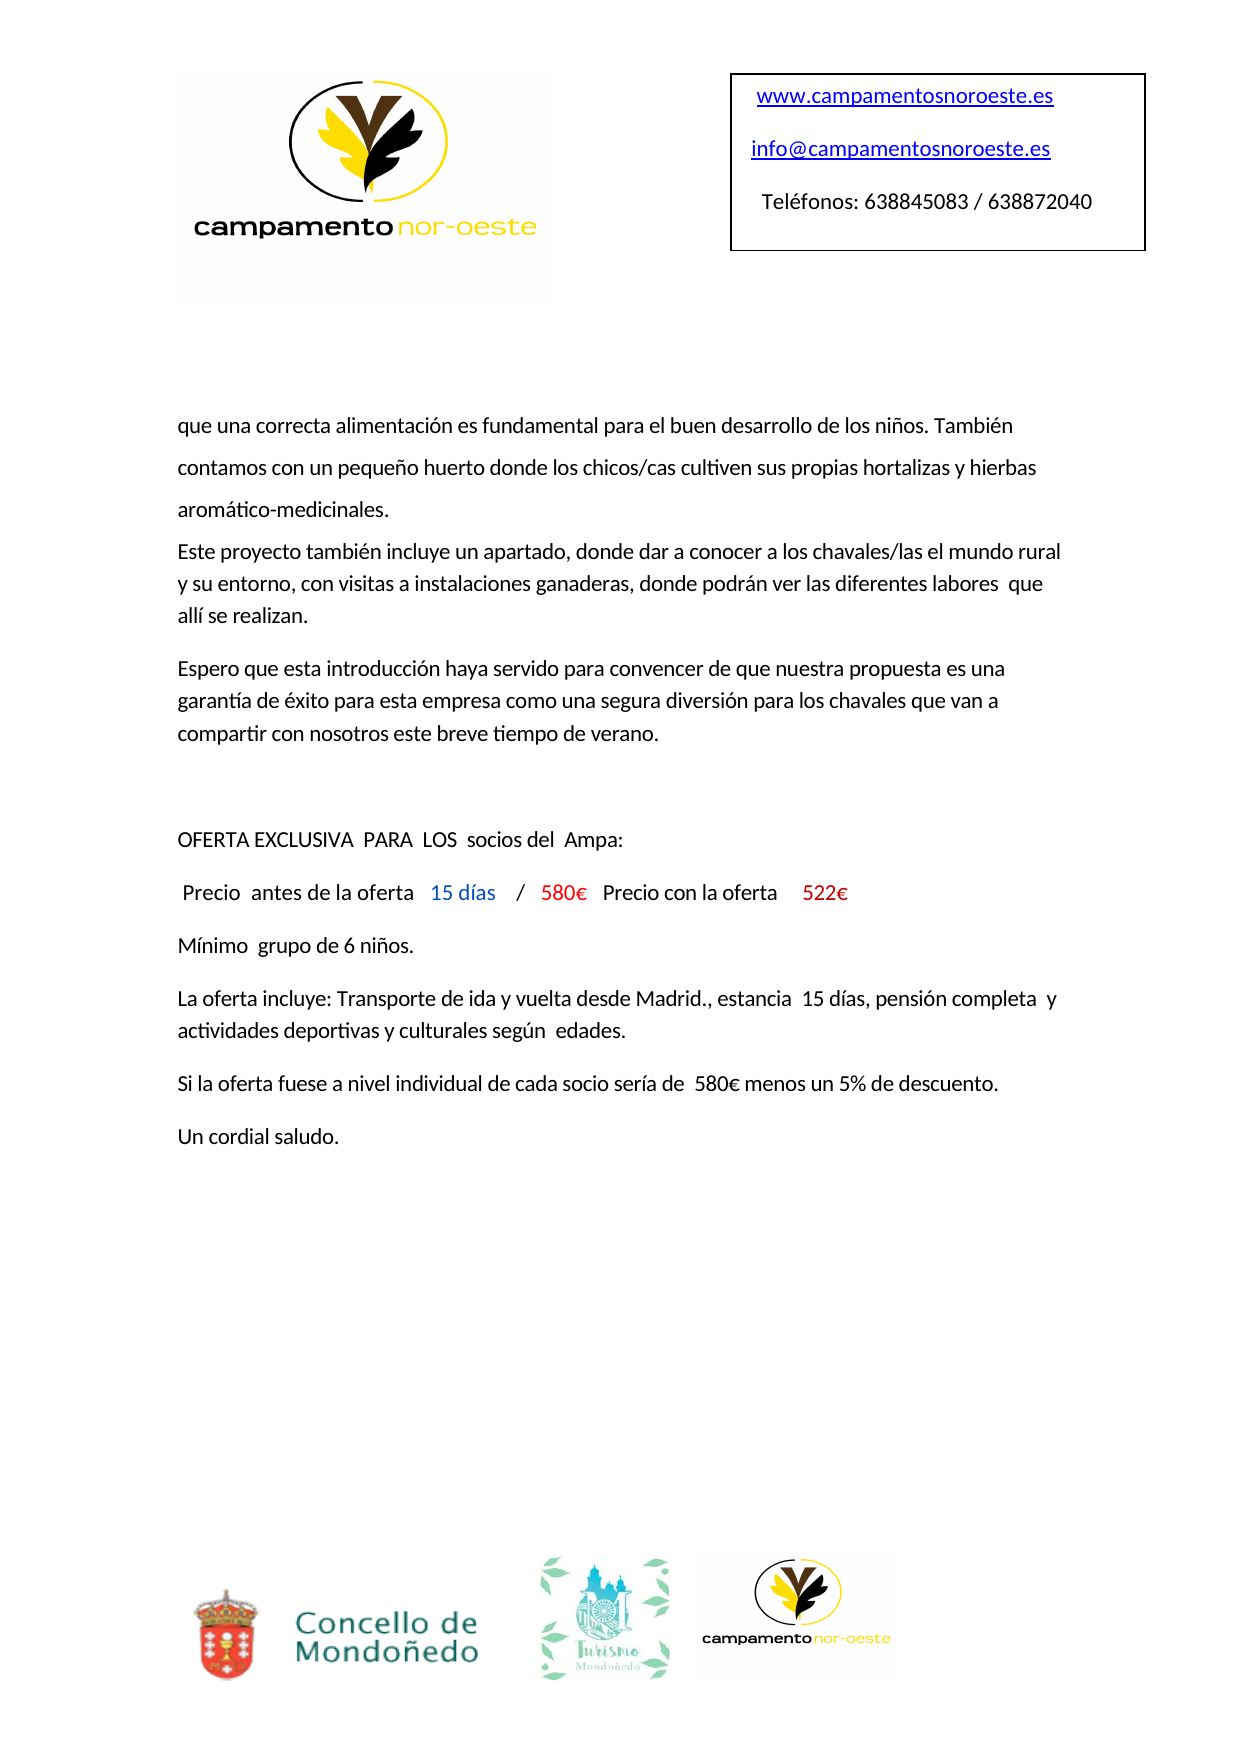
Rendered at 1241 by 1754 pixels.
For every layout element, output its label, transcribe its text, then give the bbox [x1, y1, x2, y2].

text OFERTA EXCLUSIVA PARA LOS socios del Ampa: [177, 825, 1063, 853]
text Espero que esta introducción haya servido para convencer de que nuestra propuesta es una garantía de éxito para esta empresa como una segura diversión para los chavales que van a compartir con nosotros este breve tiempo de verano. [177, 654, 1063, 747]
text La oferta incluye: Transporte de ida y vuelta desde Madrid., estancia 15 días, pensión completa y actividades deportivas y culturales según edades. [177, 984, 1063, 1044]
picture [693, 1555, 900, 1681]
text Este proyecto también incluye un apartado, donde dar a conocer a los chavales/las el mundo rural y su entorno, con visitas a instalaciones ganaderas, donde podrán ver las diferentes labores que allí se realizan. [177, 537, 1063, 629]
text Precio antes de la oferta 15 días / 580€ Precio con la oferta 522€ [177, 878, 1063, 906]
text Un cordial saludo. [177, 1122, 1063, 1150]
picture [540, 1555, 670, 1681]
picture [177, 73, 554, 305]
picture [177, 1586, 535, 1681]
text Mínimo grupo de 6 niños. [177, 931, 1063, 959]
text Si la oferta fuese a nivel individual de cada socio sería de 580€ menos un 5% de descuento. [177, 1069, 1063, 1097]
